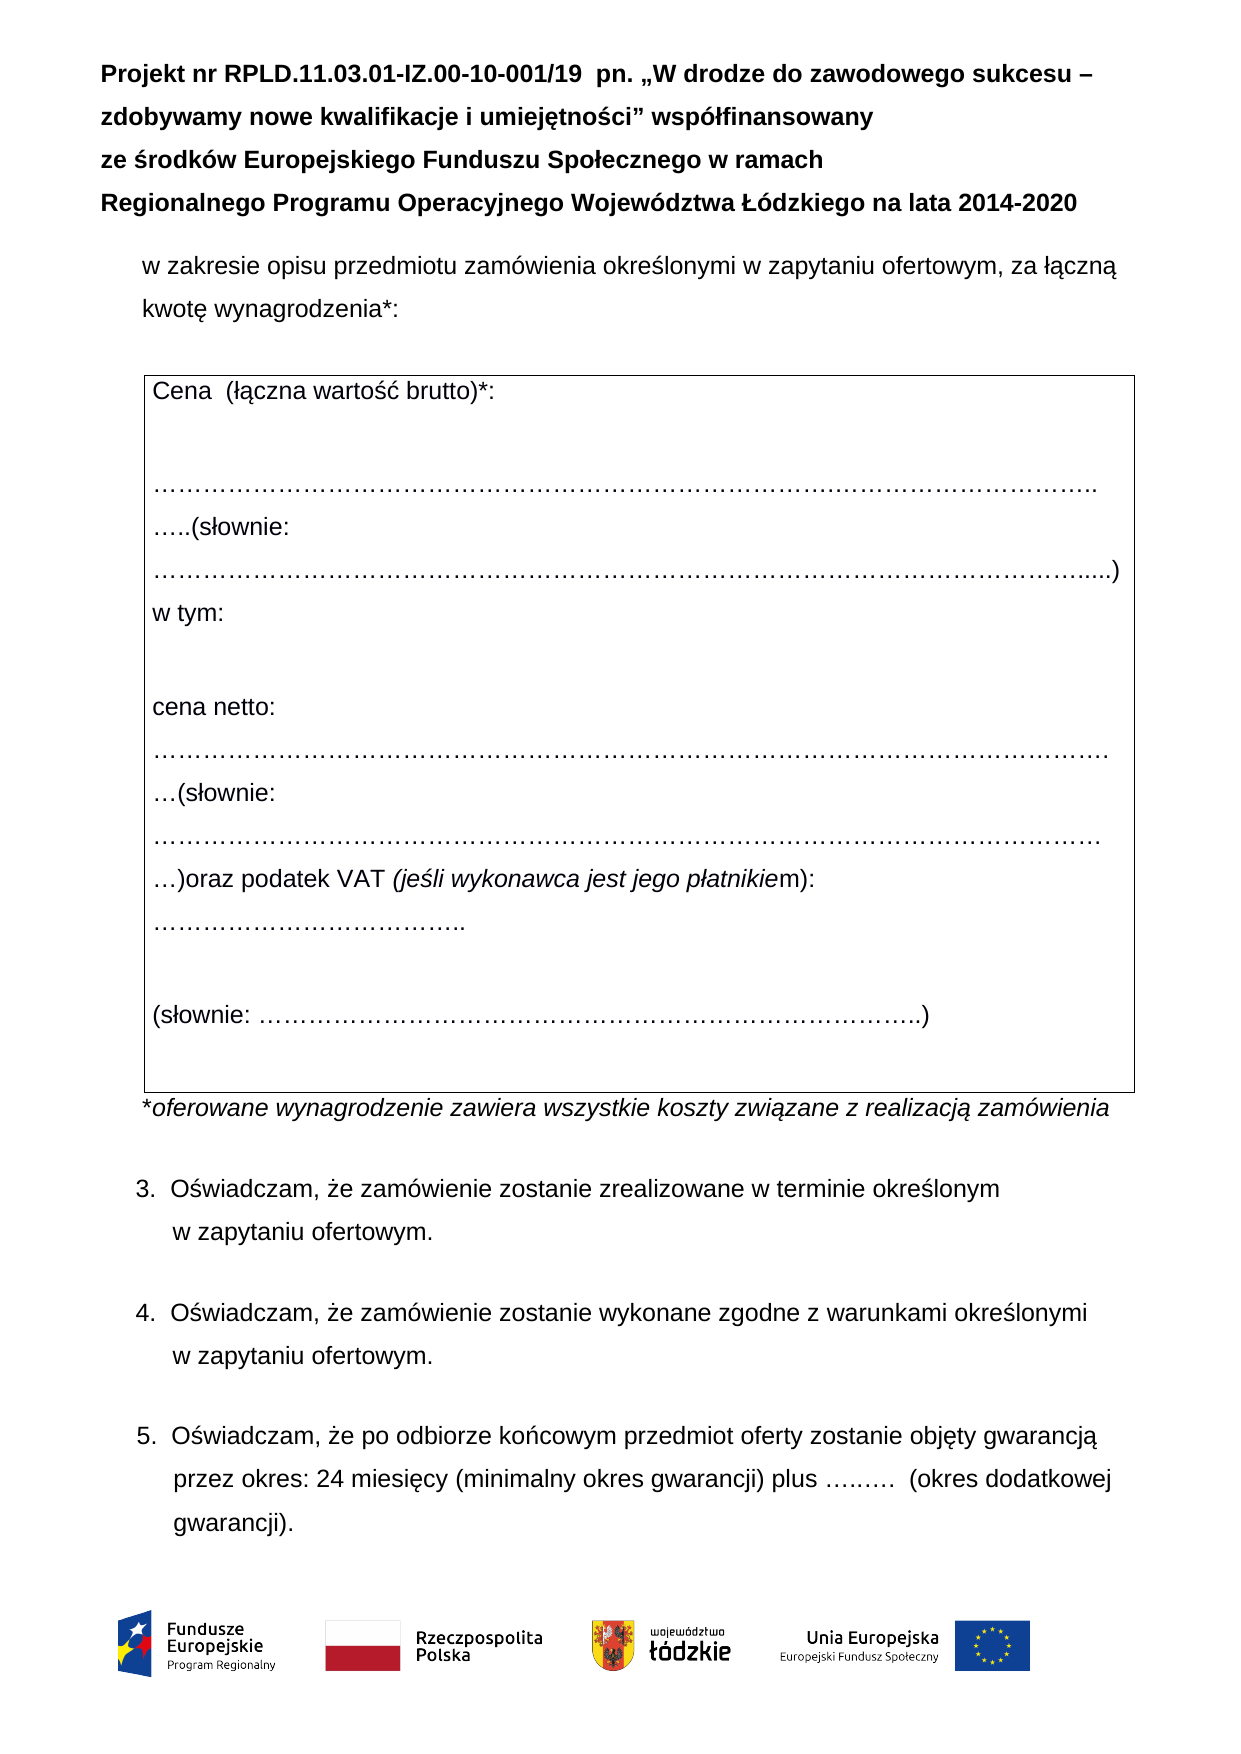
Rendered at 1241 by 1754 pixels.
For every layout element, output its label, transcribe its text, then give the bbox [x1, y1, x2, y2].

picture [100, 1593, 1046, 1694]
text 5. Oświadczam, że po odbiorze końcowym przedmiot oferty zostanie objęty gwarancją przez okres: 24 miesięcy (minimalny okres gwarancji) plus …..…. (okres dodatkowej gwarancji). [129, 1421, 1140, 1536]
text 4. Oświadczam, że zamówienie zostanie wykonane zgodne z warunkami określonymi w zapytaniu ofertowym. [94, 1298, 1140, 1369]
text 3. Oświadczam, że zamówienie zostanie zrealizowane w terminie określonym w zapytaniu ofertowym. [94, 1174, 1140, 1246]
text *oferowane wynagrodzenie zawiera wszystkie koszty związane z realizacją zamówienia [100, 1093, 1140, 1122]
table_header Cena (łączna wartość brutto)*: ……………………………………………………………………….…………………………..…..(słownie: ………………………………………………………………………………………………….....) w tym: cena netto: …………………………………………………………………………………………………….…(słownie: ………………………………………………………………………………………………………)oraz podatek VAT (jeśli wykonawca jest jego płatnikiem): ……………………………….. (słownie: ……………………………………………………………………..) [145, 376, 1134, 1092]
